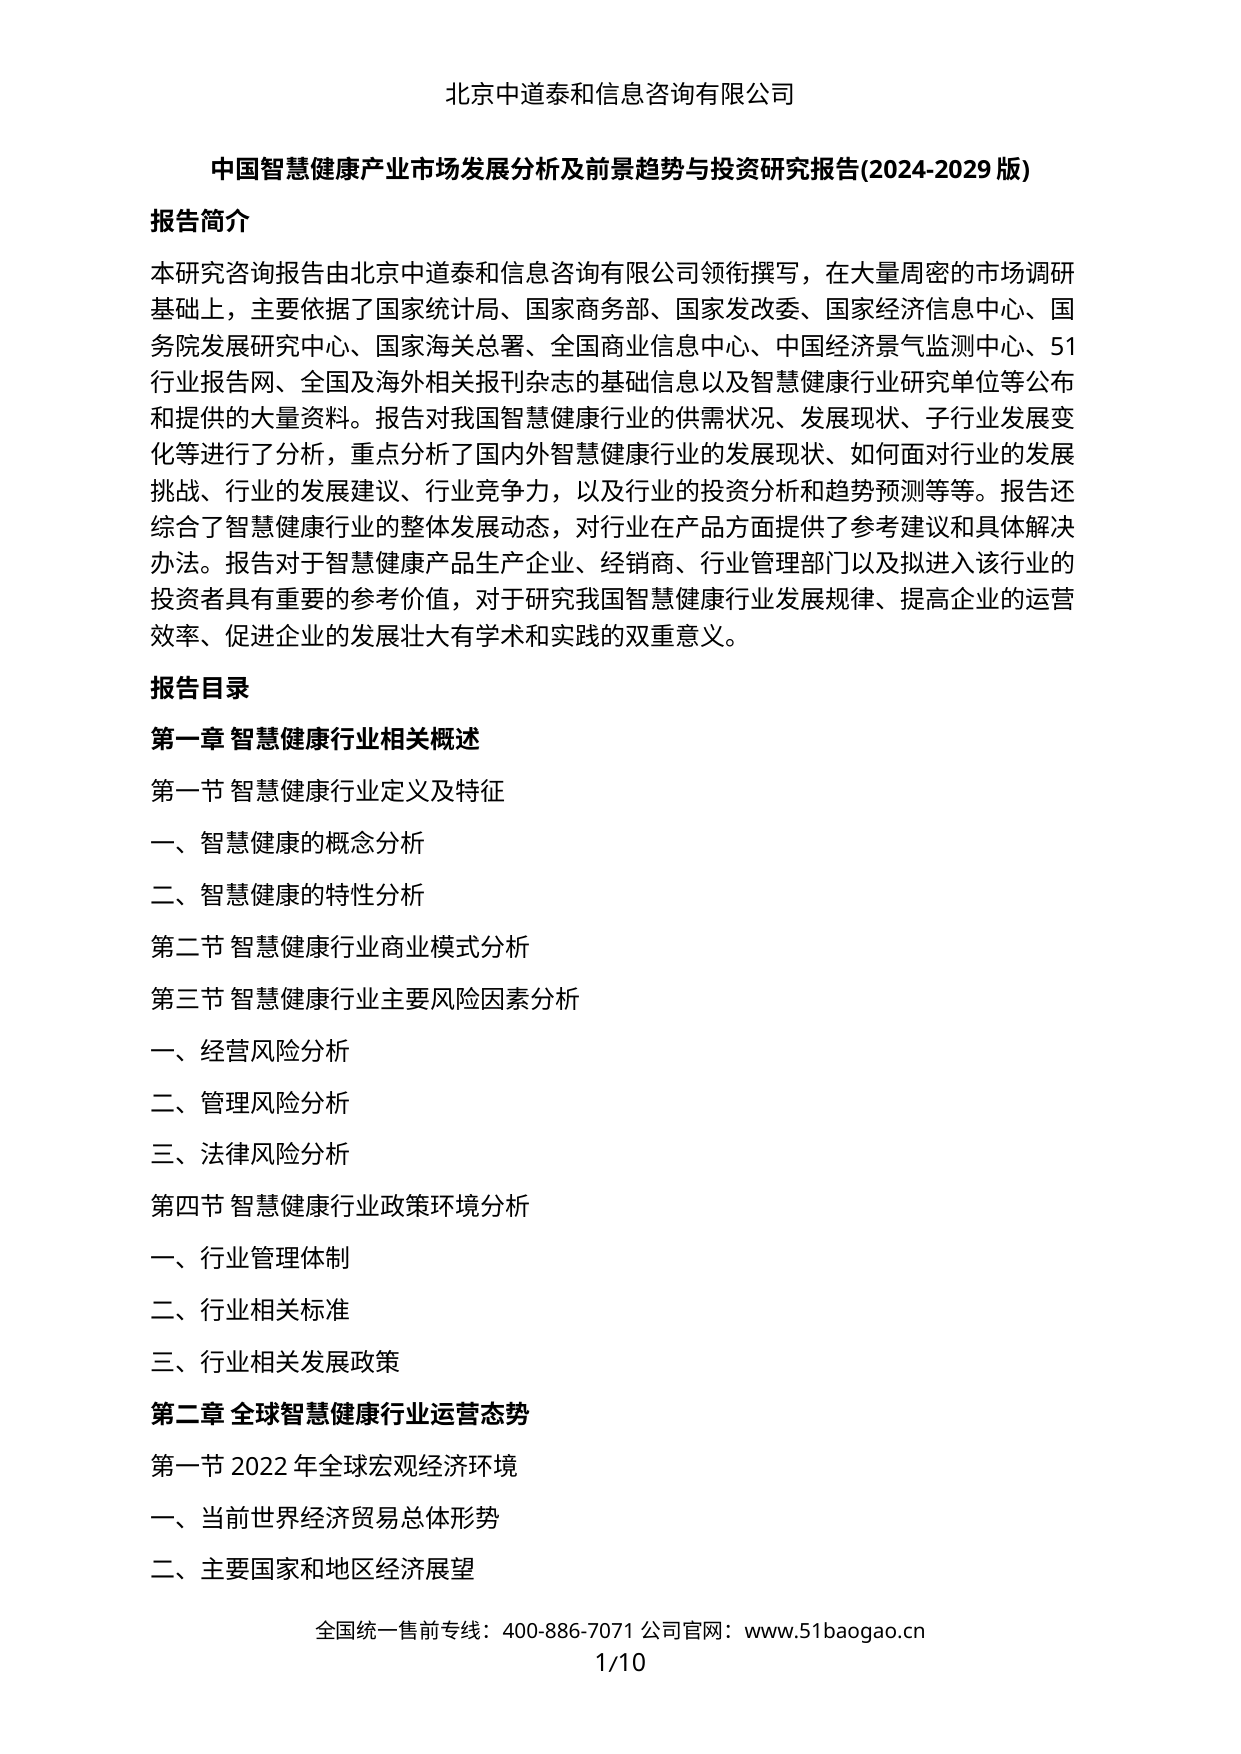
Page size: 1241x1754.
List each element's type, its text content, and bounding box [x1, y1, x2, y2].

text 本研究咨询报告由北京中道泰和信息咨询有限公司领衔撰写，在大量周密的市场调研基础上，主要依据了国家统计局、国家商务部、国家发改委、国家经济信息中心、国务院发展研究中心、国家海关总署、全国商业信息中心、中国经济景气监测中心、51行业报告网、全国及海外相关报刊杂志的基础信息以及智慧健康行业研究单位等公布和提供的大量资料。报告对我国智慧健康行业的供需状况、发展现状、子行业发展变化等进行了分析，重点分析了国内外智慧健康行业的发展现状、如何面对行业的发展挑战、行业的发展建议、行业竞争力，以及行业的投资分析和趋势预测等等。报告还综合了智慧健康行业的整体发展动态，对行业在产品方面提供了参考建议和具体解决办法。报告对于智慧健康产品生产企业、经销商、行业管理部门以及拟进入该行业的投资者具有重要的参考价值，对于研究我国智慧健康行业发展规律、提高企业的运营效率、促进企业的发展壮大有学术和实践的双重意义。 [150, 254, 1090, 652]
text 一、经营风险分析 [150, 1031, 1090, 1067]
text 第一节 2022年全球宏观经济环境 [150, 1446, 1090, 1482]
text 第二节 智慧健康行业商业模式分析 [150, 927, 1090, 964]
text 二、智慧健康的特性分析 [150, 876, 1090, 912]
text 第二章 全球智慧健康行业运营态势 [150, 1394, 1090, 1431]
text 中国智慧健康产业市场发展分析及前景趋势与投资研究报告(2024-2029版) [150, 150, 1090, 186]
text 一、当前世界经济贸易总体形势 [150, 1498, 1090, 1534]
text 二、行业相关标准 [150, 1291, 1090, 1327]
text 一、行业管理体制 [150, 1239, 1090, 1275]
text 三、法律风险分析 [150, 1135, 1090, 1171]
text 二、管理风险分析 [150, 1083, 1090, 1119]
text 第四节 智慧健康行业政策环境分析 [150, 1187, 1090, 1223]
text 三、行业相关发展政策 [150, 1342, 1090, 1379]
text 第一节 智慧健康行业定义及特征 [150, 772, 1090, 808]
text 报告目录 [150, 668, 1090, 704]
text 第一章 智慧健康行业相关概述 [150, 720, 1090, 756]
text 一、智慧健康的概念分析 [150, 824, 1090, 860]
text 报告简介 [150, 202, 1090, 238]
text 二、主要国家和地区经济展望 [150, 1550, 1090, 1586]
text 第三节 智慧健康行业主要风险因素分析 [150, 979, 1090, 1016]
